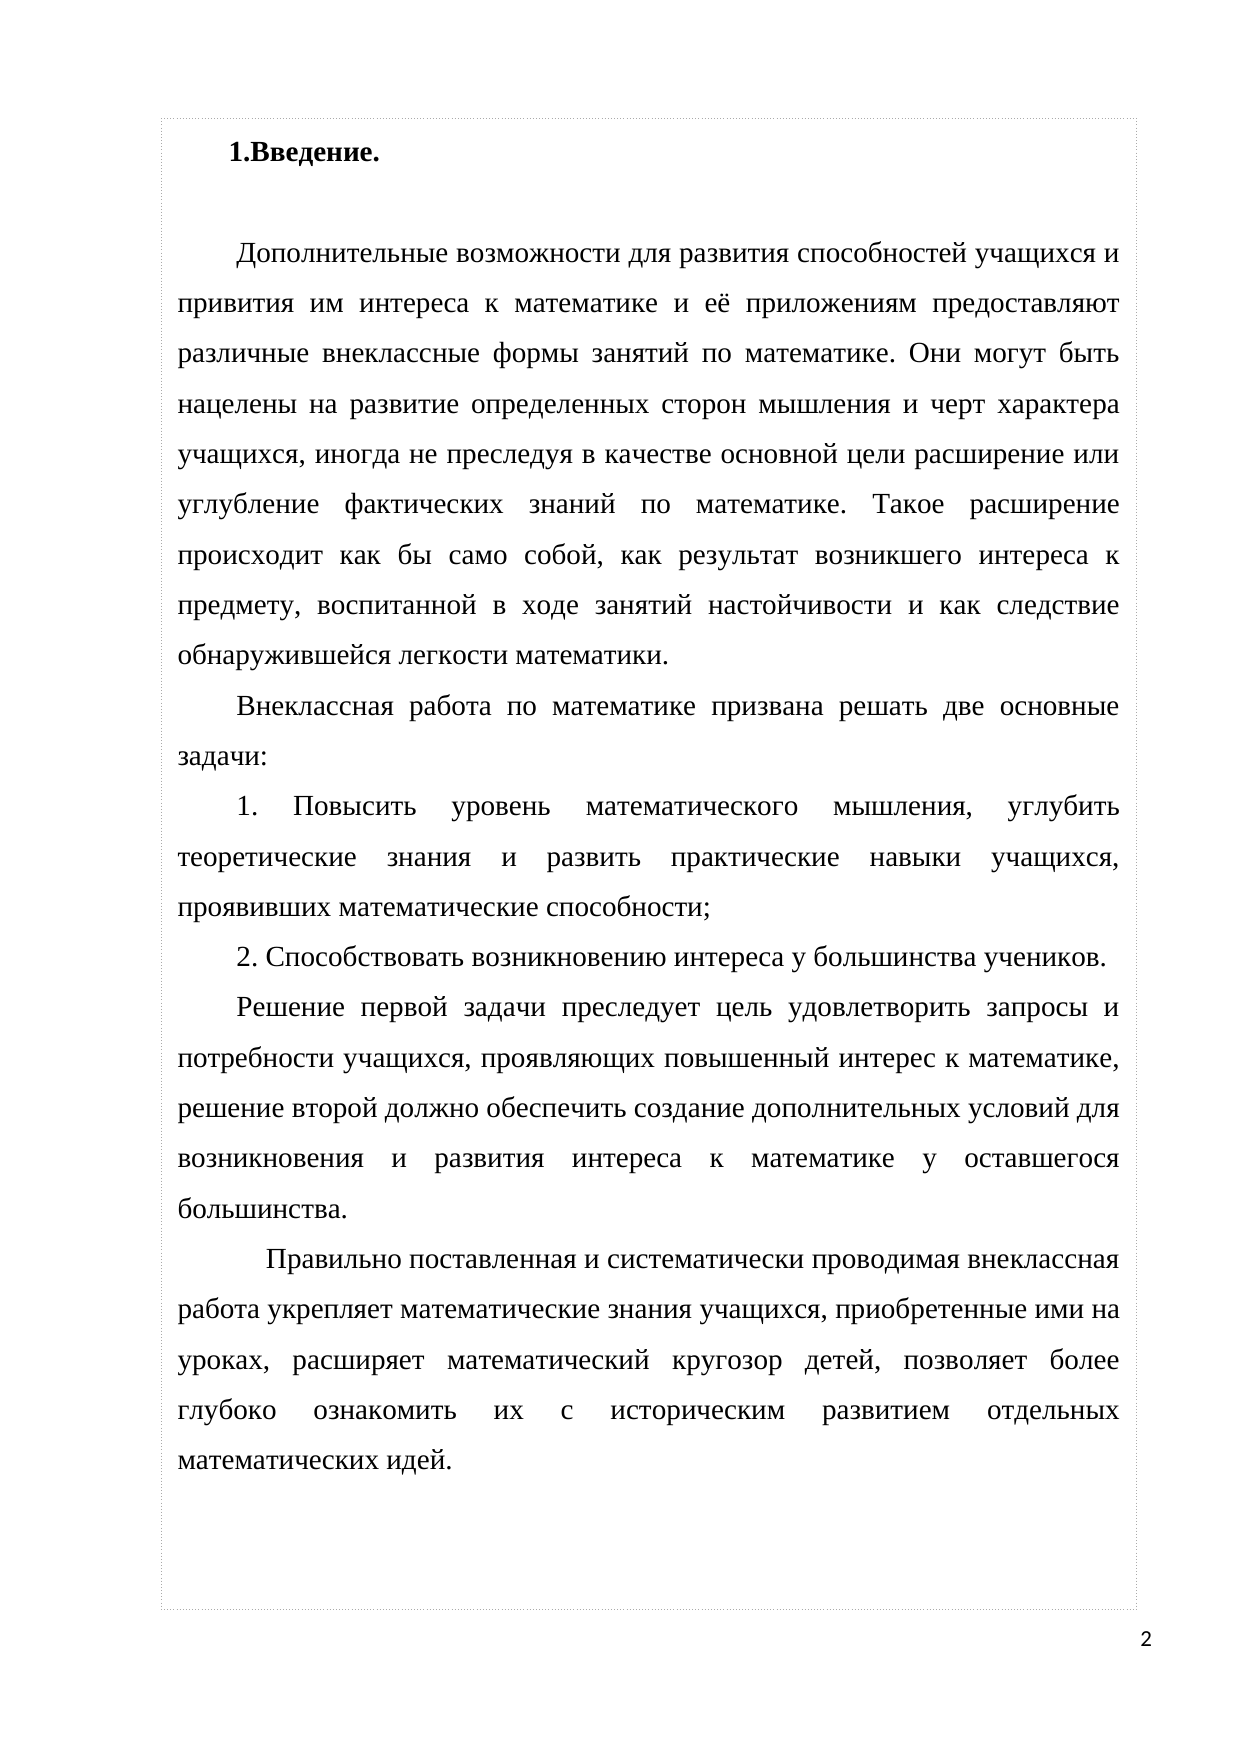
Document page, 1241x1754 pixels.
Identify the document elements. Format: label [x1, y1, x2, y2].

table_header [162, 118, 1136, 1609]
